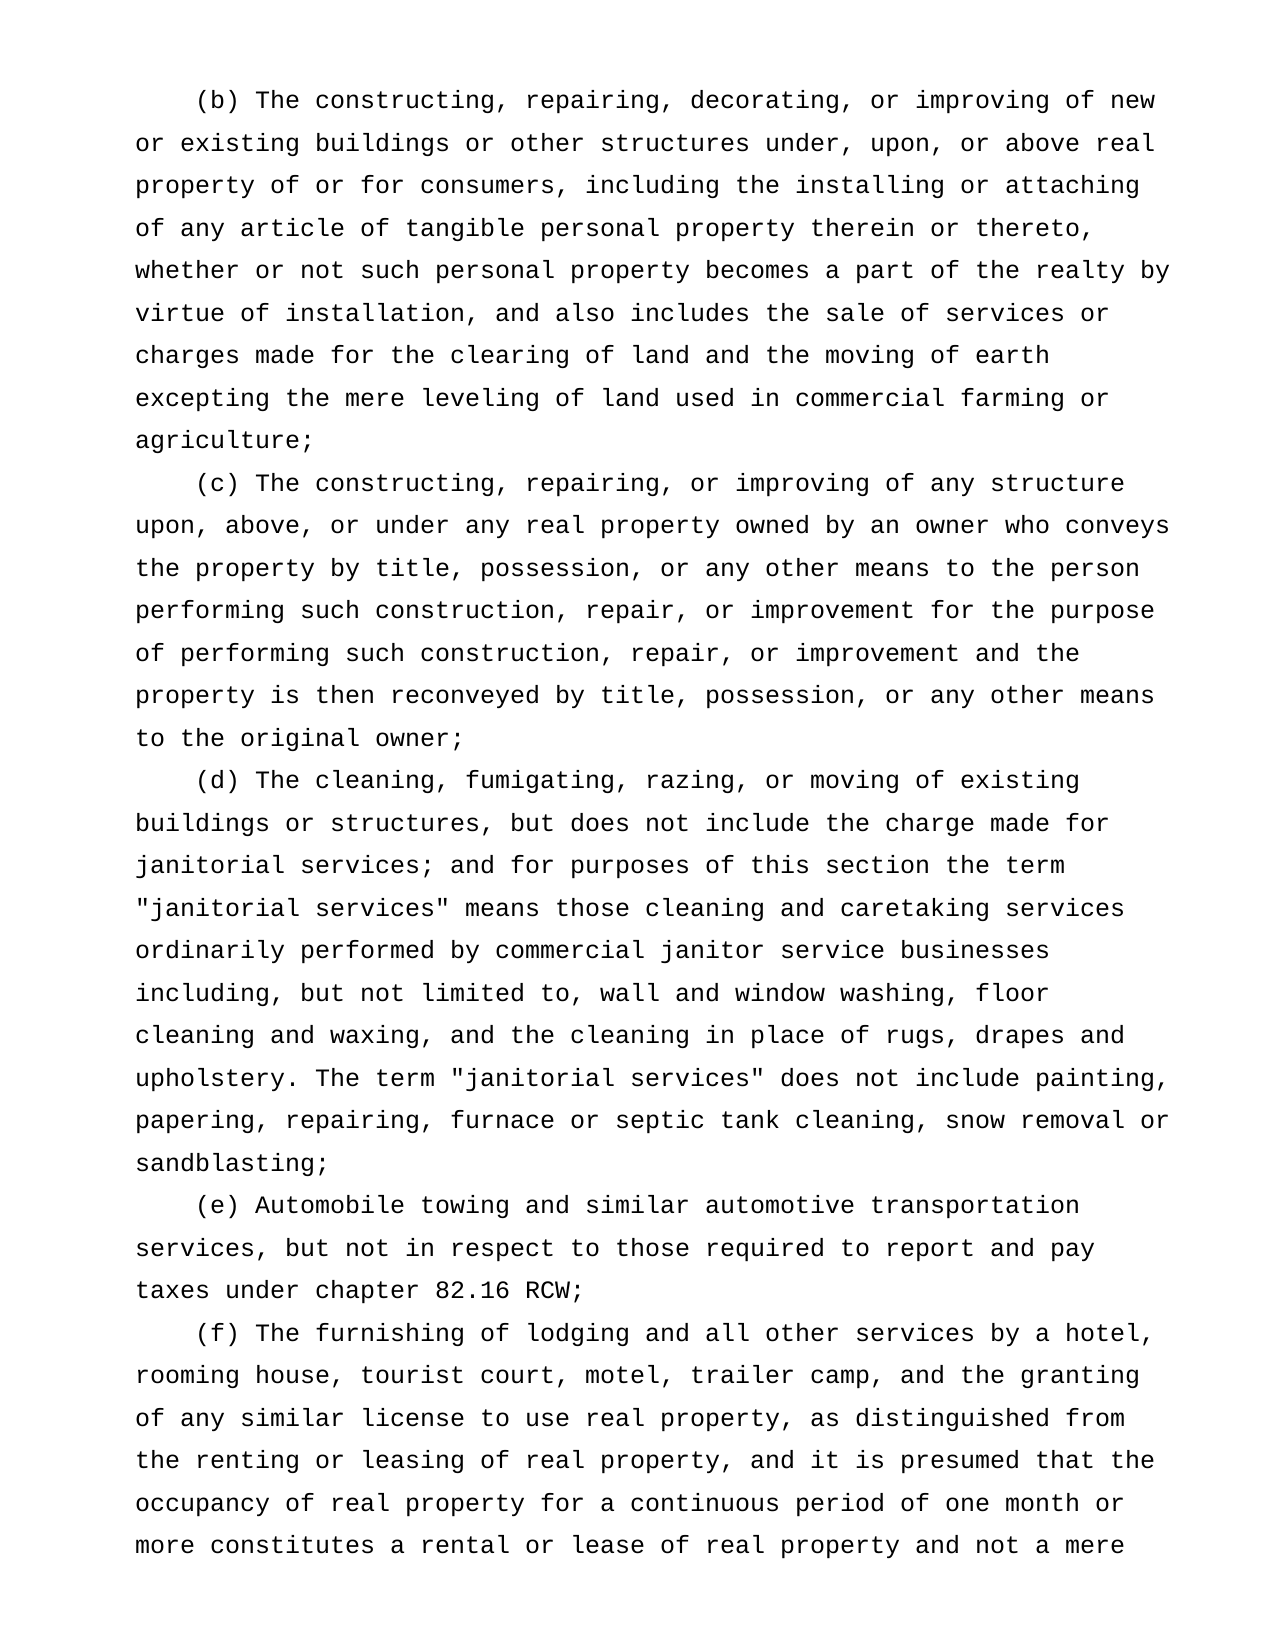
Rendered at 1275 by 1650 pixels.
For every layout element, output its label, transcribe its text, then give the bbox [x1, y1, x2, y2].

text (c) The constructing, repairing, or improving of any structure upon, above, or under any real property owned by an owner who conveys the property by title, possession, or any other means to the person performing such construction, repair, or improvement for the purpose of performing such construction, repair, or improvement and the property is then reconveyed by title, possession, or any other means to the original owner; [135, 457, 1170, 755]
text (d) The cleaning, fumigating, razing, or moving of existing buildings or structures, but does not include the charge made for janitorial services; and for purposes of this section the term "janitorial services" means those cleaning and caretaking services ordinarily performed by commercial janitor service businesses including, but not limited to, wall and window washing, floor cleaning and waxing, and the cleaning in place of rugs, drapes and upholstery. The term "janitorial services" does not include painting, papering, repairing, furnace or septic tank cleaning, snow removal or sandblasting; [135, 755, 1170, 1180]
text (e) Automobile towing and similar automotive transportation services, but not in respect to those required to report and pay taxes under chapter 82.16 RCW; [135, 1180, 1170, 1307]
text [135, 1307, 1170, 1562]
text (b) The constructing, repairing, decorating, or improving of new or existing buildings or other structures under, upon, or above real property of or for consumers, including the installing or attaching of any article of tangible personal property therein or thereto, whether or not such personal property becomes a part of the realty by virtue of installation, and also includes the sale of services or charges made for the clearing of land and the moving of earth excepting the mere leveling of land used in commercial farming or agriculture; [135, 75, 1170, 457]
